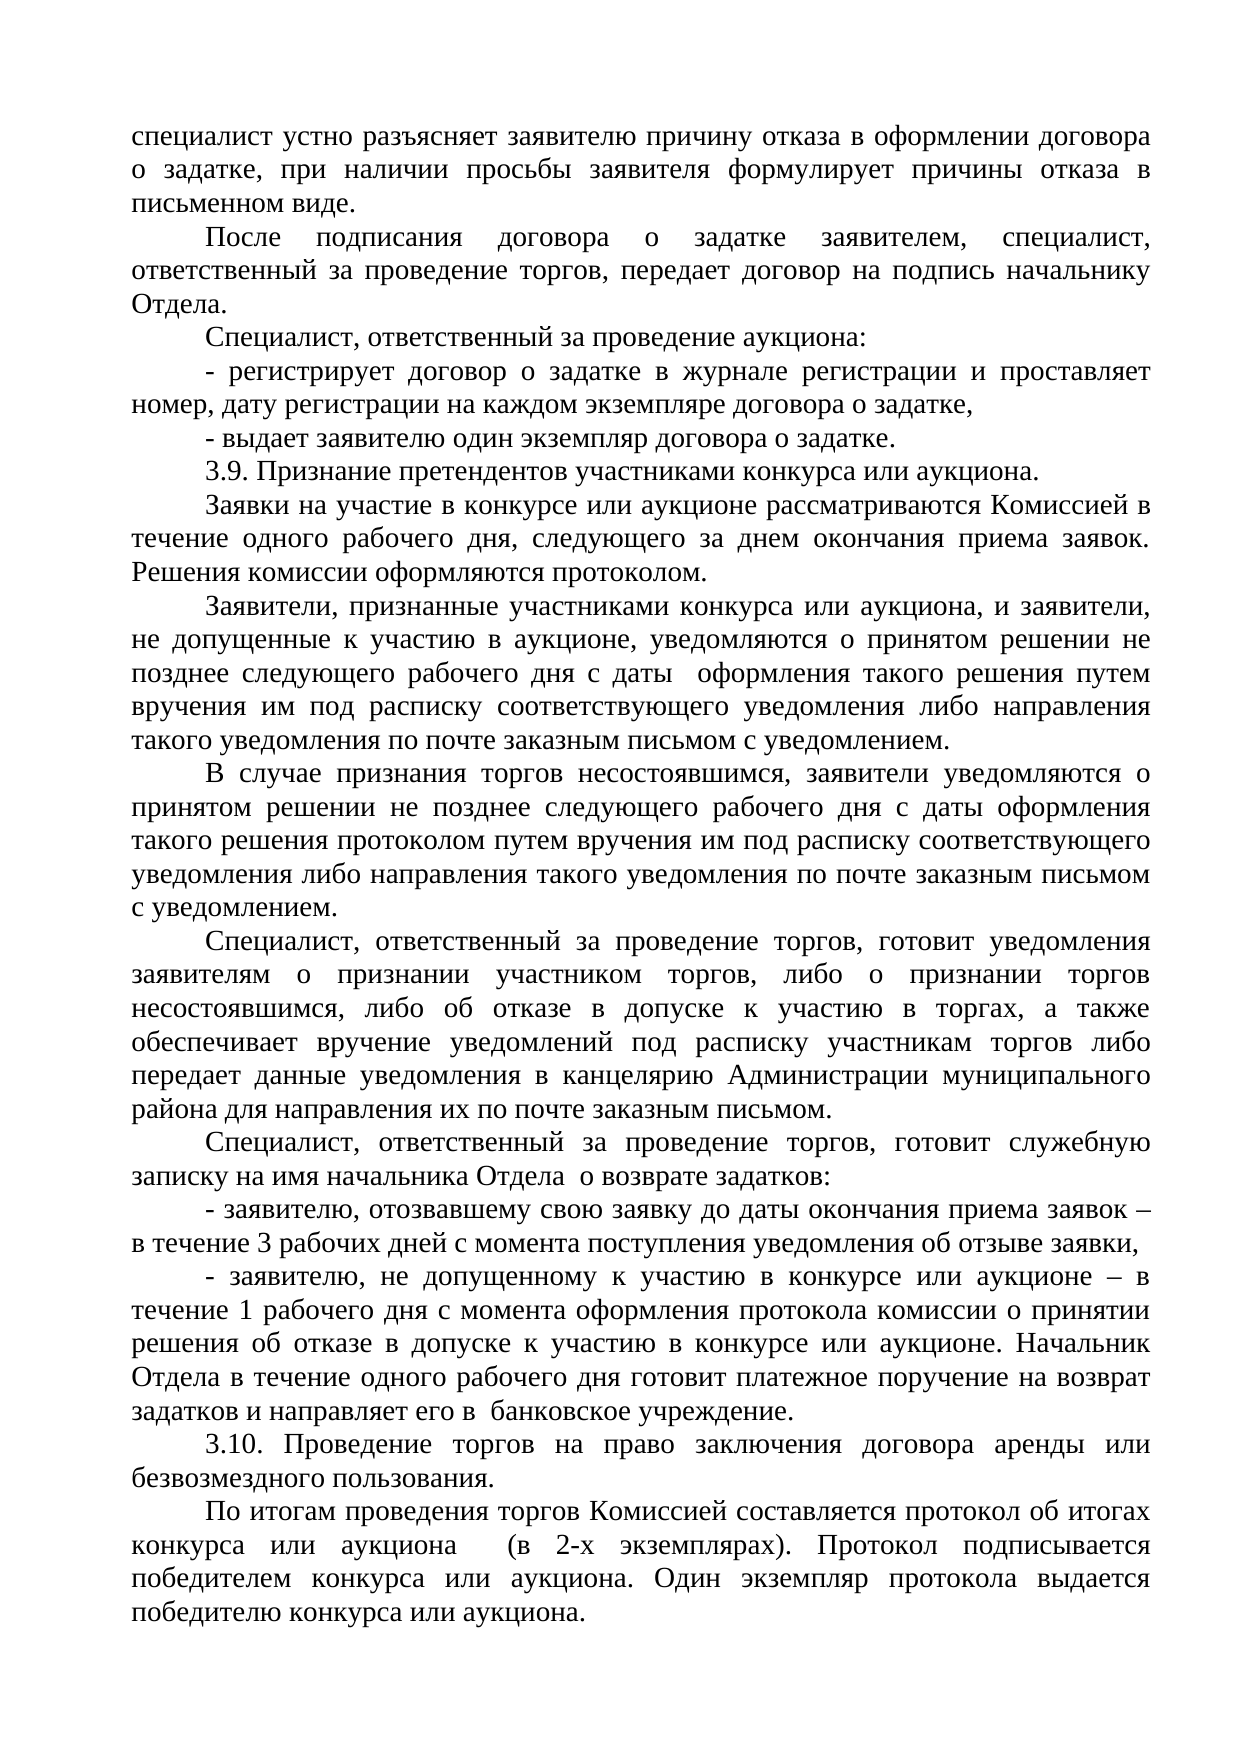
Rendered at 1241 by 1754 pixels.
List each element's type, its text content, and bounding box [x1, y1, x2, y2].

text 3.10. Проведение торгов на право заключения договора аренды или безвозмездного пользования. [131, 1426, 1152, 1493]
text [131, 118, 1152, 219]
text Заявки на участие в конкурсе или аукционе рассматриваются Комиссией в течение одного рабочего дня, следующего за днем окончания приема заявок. Решения комиссии оформляются протоколом. [131, 487, 1152, 588]
text Специалист, ответственный за проведение торгов, готовит служебную записку на имя начальника Отдела о возврате задатков: [131, 1124, 1152, 1191]
text По итогам проведения торгов Комиссией составляется протокол об итогах конкурса или аукциона (в 2-х экземплярах). Протокол подписывается победителем конкурса или аукциона. Один экземпляр протокола выдается победителю конкурса или аукциона. [131, 1493, 1152, 1627]
text 3.9. Признание претендентов участниками конкурса или аукциона. [131, 453, 1152, 487]
text - выдает заявителю один экземпляр договора о задатке. [131, 420, 1152, 453]
text Заявители, признанные участниками конкурса или аукциона, и заявители, не допущенные к участию в аукционе, уведомляются о принятом решении не позднее следующего рабочего дня с даты оформления такого решения путем вручения им под расписку соответствующего уведомления либо направления такого уведомления по почте заказным письмом с уведомлением. [131, 588, 1152, 755]
text - заявителю, отозвавшему свою заявку до даты окончания приема заявок – в течение 3 рабочих дней с момента поступления уведомления об отзыве заявки, [131, 1191, 1152, 1258]
text Специалист, ответственный за проведение торгов, готовит уведомления заявителям о признании участником торгов, либо о признании торгов несостоявшимся, либо об отказе в допуске к участию в торгах, а также обеспечивает вручение уведомлений под расписку участникам торгов либо передает данные уведомления в канцелярию Администрации муниципального района для направления их по почте заказным письмом. [131, 923, 1152, 1124]
text - регистрирует договор о задатке в журнале регистрации и проставляет номер, дату регистрации на каждом экземпляре договора о задатке, [131, 353, 1152, 420]
text После подписания договора о задатке заявителем, специалист, ответственный за проведение торгов, передает договор на подпись начальнику Отдела. [131, 219, 1152, 319]
text В случае признания торгов несостоявшимся, заявители уведомляются о принятом решении не позднее следующего рабочего дня с даты оформления такого решения протоколом путем вручения им под расписку соответствующего уведомления либо направления такого уведомления по почте заказным письмом с уведомлением. [131, 755, 1152, 923]
text Специалист, ответственный за проведение аукциона: [131, 319, 1152, 353]
text - заявителю, не допущенному к участию в конкурсе или аукционе – в течение 1 рабочего дня с момента оформления протокола комиссии о принятии решения об отказе в допуске к участию в конкурсе или аукционе. Начальник Отдела в течение одного рабочего дня готовит платежное поручение на возврат задатков и направляет его в банковское учреждение. [131, 1258, 1152, 1426]
